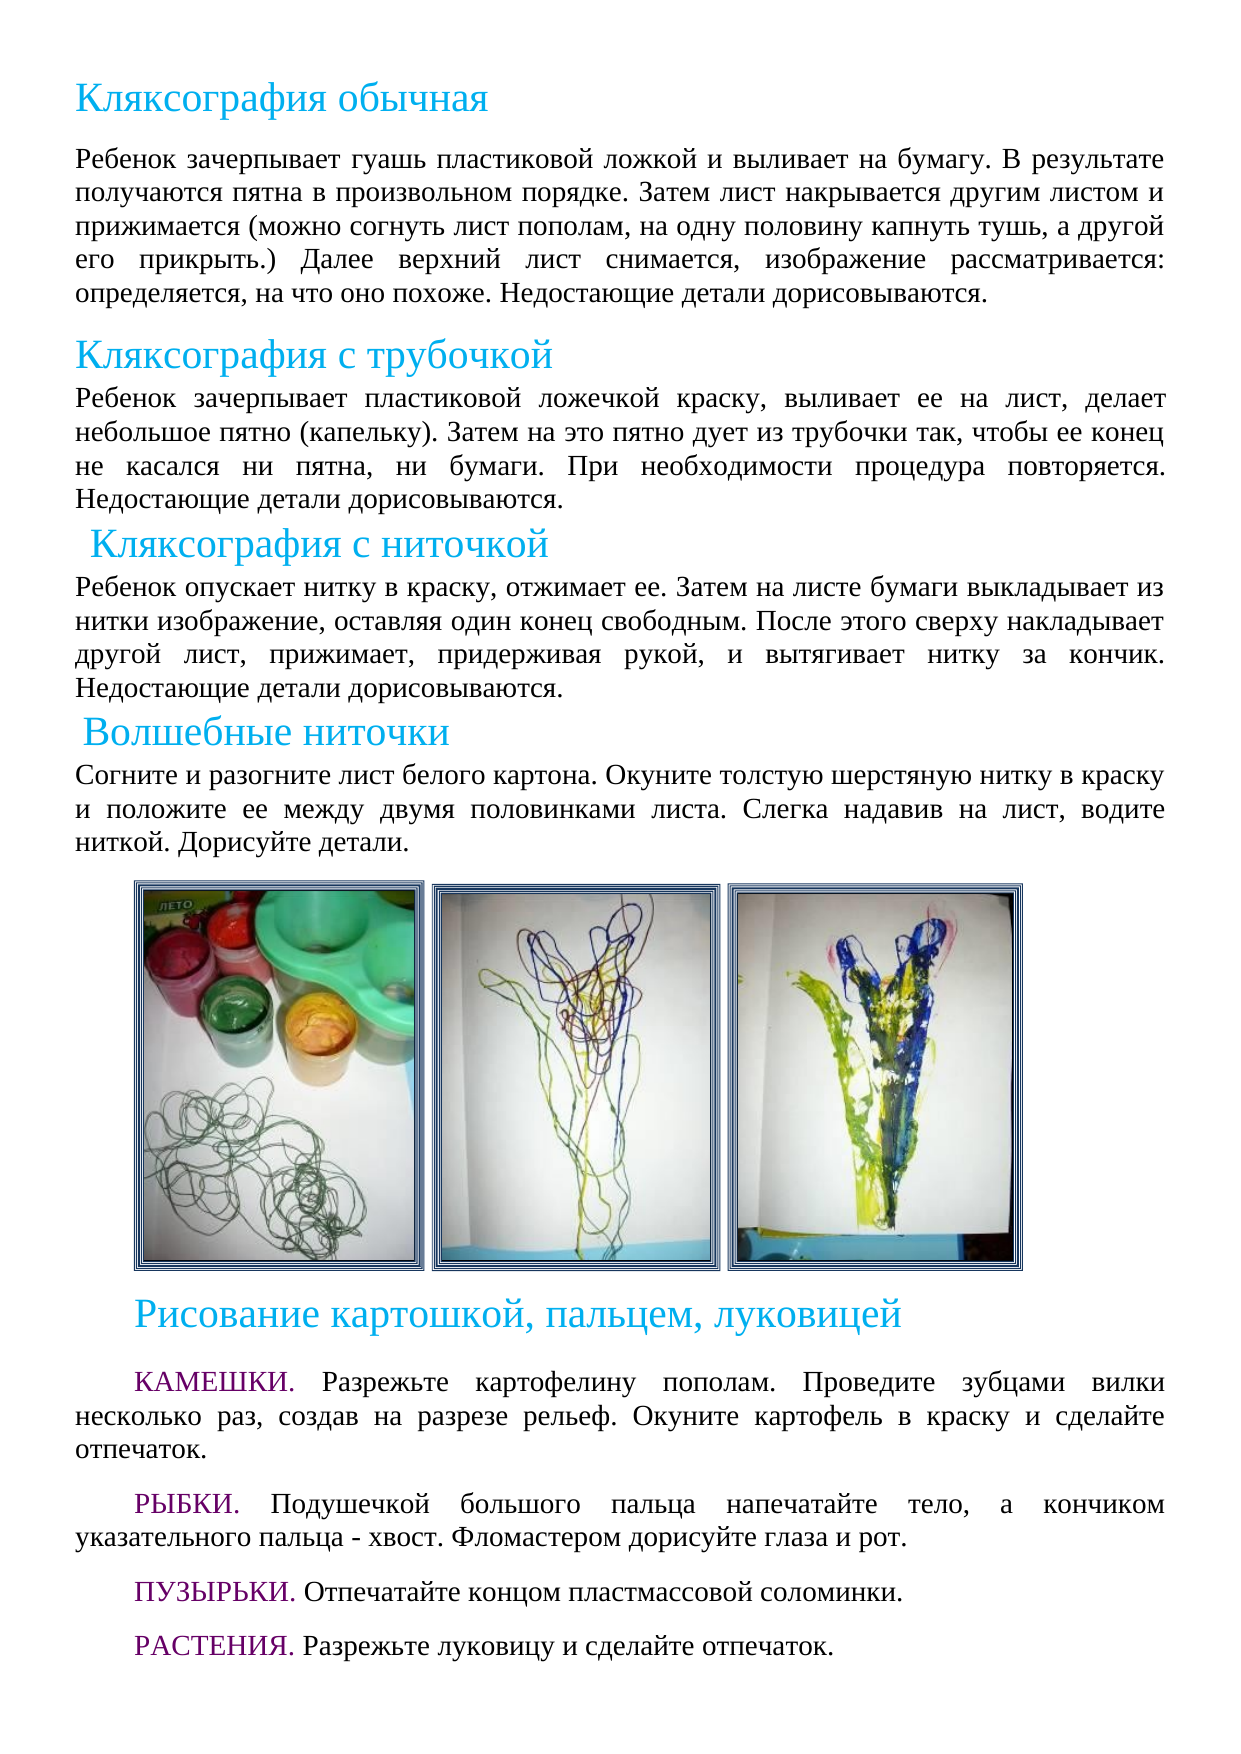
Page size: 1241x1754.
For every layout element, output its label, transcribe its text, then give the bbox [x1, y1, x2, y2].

subtitle Волшебные ниточки [82, 707, 1178, 754]
text Ребенок опускает нитку в краску, отжимает ее. Затем на листе бумаги выкладывает из нитки изображение, оставляя один конец свободным. После этого сверху накладывает другой лист, прижимает, придерживая рукой, и вытягивает нитку за кончик. Недостающие детали дорисовываются. [75, 569, 1165, 703]
subtitle Рисование картошкой, пальцем, луковицей [134, 1288, 1178, 1336]
subtitle Кляксография с ниточкой [89, 518, 1178, 566]
text Согните и разогните лист белого картона. Окуните толстую шерстяную нитку в краску и положите ее между двумя половинками листа. Слегка надавив на лист, водите ниткой. Дорисуйте детали. [75, 757, 1166, 858]
text Ребенок зачерпывает пластиковой ложечкой краску, выливает ее на лист, делает небольшое пятно (капельку). Затем на это пятно дует из трубочки так, чтобы ее конец не касался ни пятна, ни бумаги. При необходимости процедура повторяется. Недостающие детали дорисовываются. [75, 381, 1166, 515]
text РЫБКИ. Подушечкой большого пальца напечатайте тело, а кончиком указательного пальца - хвост. Фломастером дорисуйте глаза и рот. [75, 1486, 1165, 1553]
subtitle Кляксография с трубочкой [75, 330, 1178, 378]
picture [144, 891, 414, 1260]
picture [738, 894, 1012, 1260]
picture [442, 894, 710, 1260]
text КАМЕШКИ. Разрежьте картофелину пополам. Проведите зубцами вилки несколько раз, создав на разрезе рельеф. Окуните картофель в краску и сделайте отпечаток. [75, 1364, 1165, 1465]
text ПУЗЫРЬКИ. Отпечатайте концом пластмассовой соломинки. РАСТЕНИЯ. Разрежьте луковицу и сделайте отпечаток. [134, 1574, 905, 1661]
text Ребенок зачерпывает гуашь пластиковой ложкой и выливает на бумагу. В результате получаются пятна в произвольном порядке. Затем лист накрывается другим листом и прижимается (можно согнуть лист пополам, на одну половину капнуть тушь, а другой его прикрыть.) Далее верхний лист снимается, изображение рассматривается: определяется, на что оно похоже. Недостающие детали дорисовываются. [75, 141, 1166, 309]
subtitle Кляксография обычная [75, 72, 1178, 120]
